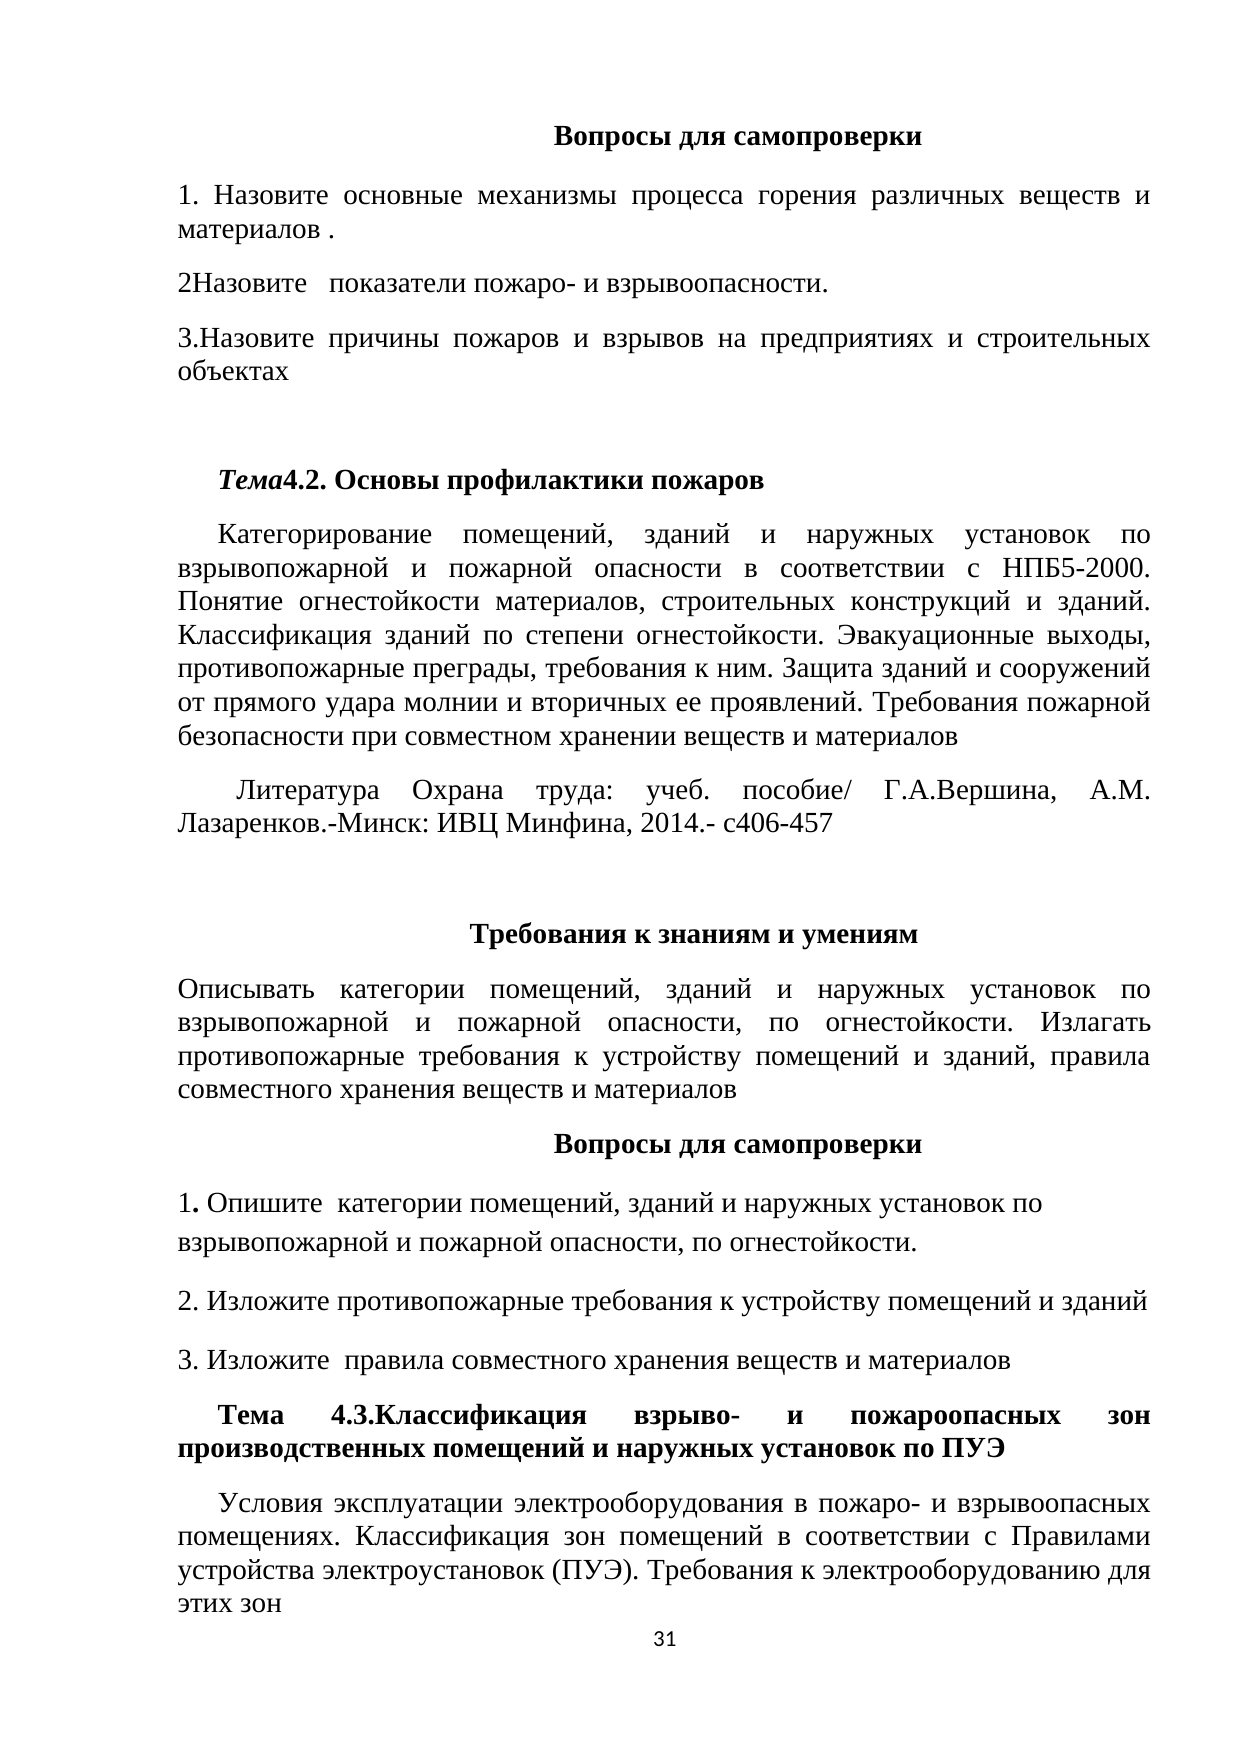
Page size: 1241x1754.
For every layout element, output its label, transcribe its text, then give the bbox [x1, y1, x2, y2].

text Тема 4.3.Классификация взрыво- и пожароопасных зон производственных помещений и наружных установок по ПУЭ [177, 1397, 1152, 1464]
text 2Назовите показатели пожаро- и взрывоопасности. [177, 265, 1152, 299]
text Требования к знаниям и умениям [177, 916, 1152, 950]
text Тема4.2. Основы профилактики пожаров [177, 462, 1152, 496]
text 1. Назовите основные механизмы процесса горения различных веществ и материалов . [177, 177, 1152, 244]
text 3. Изложите правила совместного хранения веществ и материалов [177, 1342, 1152, 1376]
text 1. Опишите категории помещений, зданий и наружных установок по взрывопожарной и пожарной опасности, по огнестойкости. [177, 1185, 1152, 1257]
text 3.Назовите причины пожаров и взрывов на предприятиях и строительных объектах [177, 320, 1152, 387]
text Условия эксплуатации электрооборудования в пожаро- и взрывоопасных помещениях. Классификация зон помещений в соответствии с Правилами устройства электроустановок (ПУЭ). Требования к электрооборудованию для этих зон [177, 1485, 1152, 1619]
text Вопросы для самопроверки [325, 1126, 1152, 1159]
text 2. Изложите противопожарные требования к устройству помещений и зданий [177, 1283, 1152, 1317]
text Литература Охрана труда: учеб. пособие/ Г.А.Вершина, А.М. Лазаренков.-Минск: ИВЦ Минфина, 2014.- с406-457 [177, 772, 1152, 839]
text Вопросы для самопроверки [325, 118, 1152, 152]
text Категорирование помещений, зданий и наружных установок по взрывопожарной и пожарной опасности в соответствии с НПБ5-2000. Понятие огнестойкости материалов, строительных конструкций и зданий. Классификация зданий по степени огнестойкости. Эвакуационные выходы, противопожарные преграды, требования к ним. Защита зданий и сооружений от прямого удара молнии и вторичных ее проявлений. Требования пожарной безопасности при совместном хранении веществ и материалов [177, 516, 1152, 751]
text Описывать категории помещений, зданий и наружных установок по взрывопожарной и пожарной опасности, по огнестойкости. Излагать противопожарные требования к устройству помещений и зданий, правила совместного хранения веществ и материалов [177, 971, 1152, 1105]
